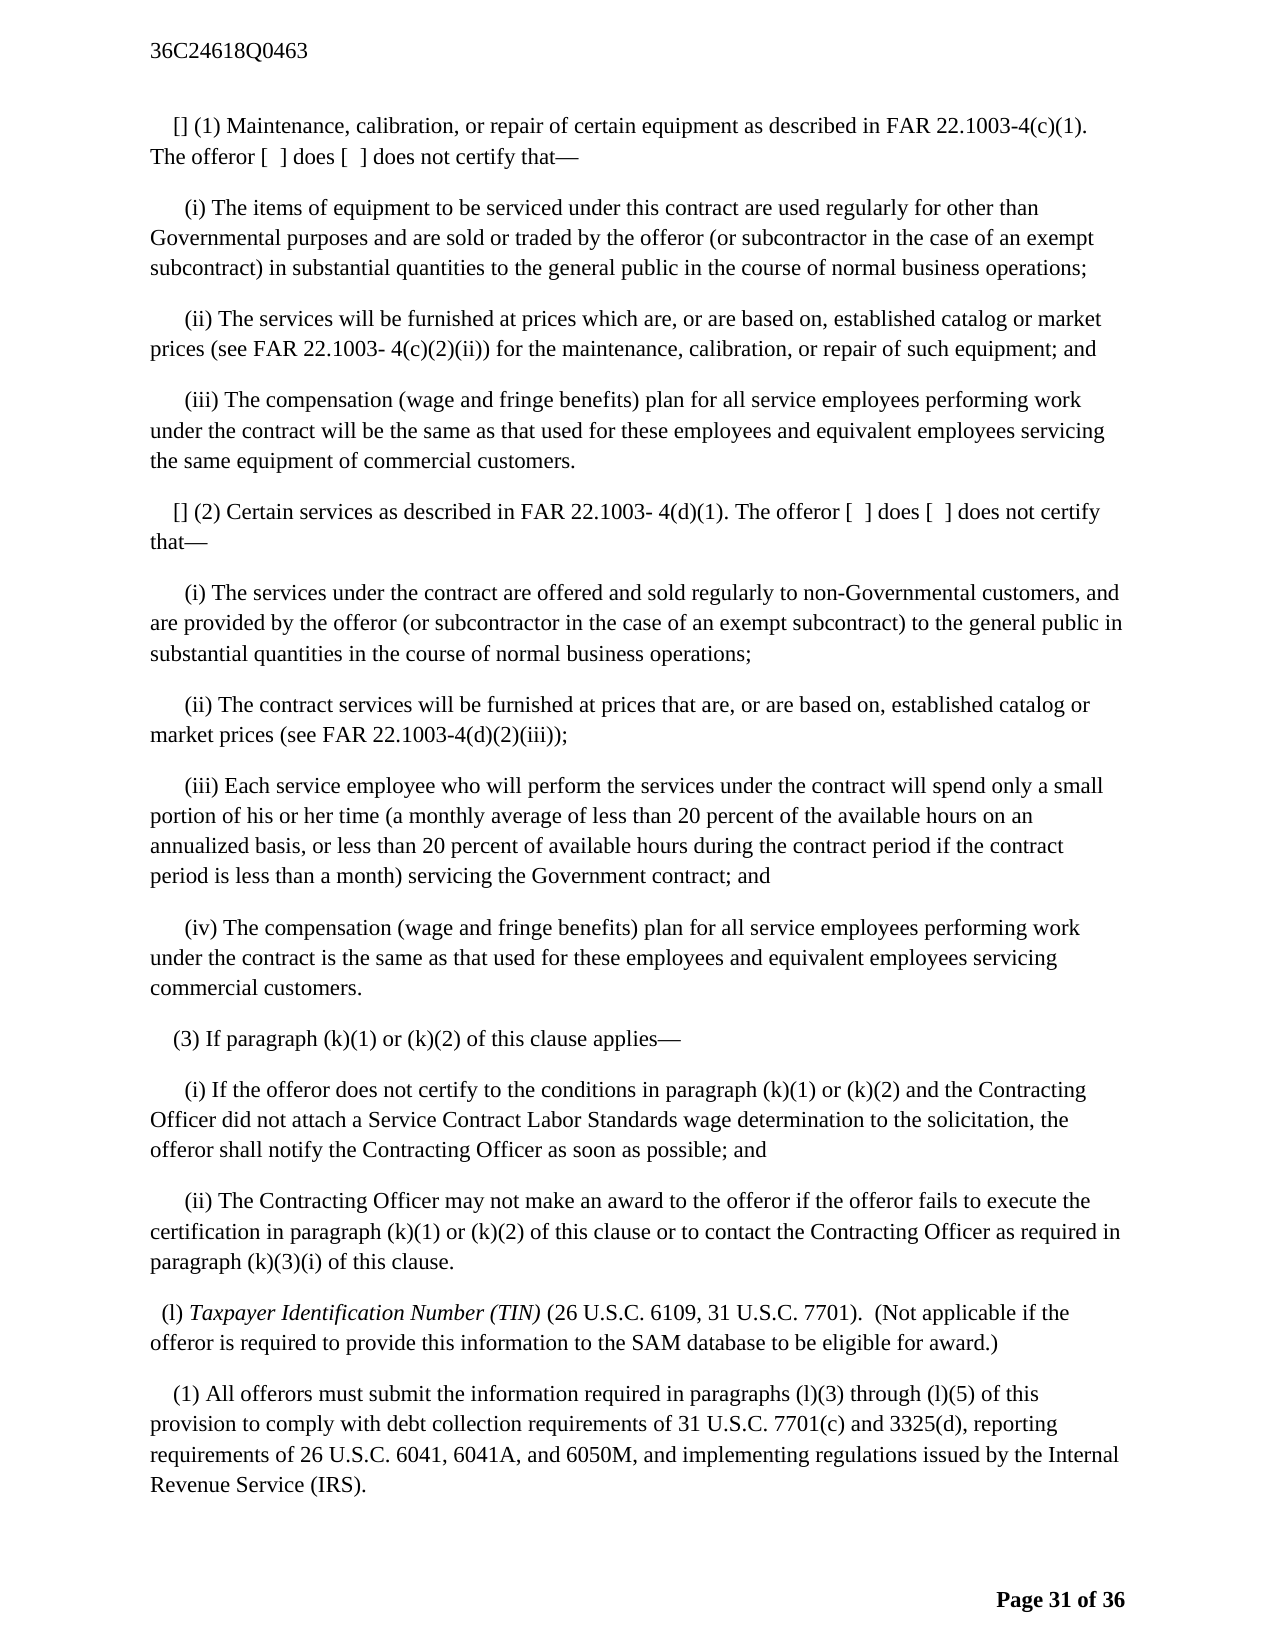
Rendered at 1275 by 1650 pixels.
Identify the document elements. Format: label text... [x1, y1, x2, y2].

text (i) The services under the contract are offered and sold regularly to non-Governmental customers, and are provided by the offeror (or subcontractor in the case of an exempt subcontract) to the general public in substantial quantities in the course of normal business operations; [150, 579, 1125, 666]
text (l) Taxpayer Identification Number (TIN) (26 U.S.C. 6109, 31 U.S.C. 7701). (Not applicable if the offeror is required to provide this information to the SAM database to be eligible for award.) [150, 1299, 1125, 1356]
text (iii) Each service employee who will perform the services under the contract will spend only a small portion of his or her time (a monthly average of less than 20 percent of the available hours on an annualized basis, or less than 20 percent of available hours during the contract period if the contract period is less than a month) servicing the Government contract; and [150, 772, 1125, 889]
text (1) All offerors must submit the information required in paragraphs (l)(3) through (l)(5) of this provision to comply with debt collection requirements of 31 U.S.C. 7701(c) and 3325(d), reporting requirements of 26 U.S.C. 6041, 6041A, and 6050M, and implementing regulations issued by the Internal Revenue Service (IRS). [150, 1380, 1125, 1497]
text [] (2) Certain services as described in FAR 22.1003- 4(d)(1). The offeror [ ] does [ ] does not certify that— [150, 498, 1125, 554]
text (i) If the offeror does not certify to the conditions in paragraph (k)(1) or (k)(2) and the Contracting Officer did not attach a Service Contract Labor Standards wage determination to the solicitation, the offeror shall notify the Contracting Officer as soon as possible; and [150, 1076, 1125, 1163]
text (ii) The Contracting Officer may not make an award to the offeror if the offeror fails to execute the certification in paragraph (k)(1) or (k)(2) of this clause or to contact the Contracting Officer as required in paragraph (k)(3)(i) of this clause. [150, 1187, 1125, 1274]
text [] (1) Maintenance, calibration, or repair of certain equipment as described in FAR 22.1003-4(c)(1). The offeror [ ] does [ ] does not certify that— [150, 112, 1125, 169]
text (i) The items of equipment to be serviced under this contract are used regularly for other than Governmental purposes and are sold or traded by the offeror (or subcontractor in the case of an exempt subcontract) in substantial quantities to the general public in the course of normal business operations; [150, 194, 1125, 281]
text (ii) The services will be furnished at prices which are, or are based on, established catalog or market prices (see FAR 22.1003- 4(c)(2)(ii)) for the maintenance, calibration, or repair of such equipment; and [150, 305, 1125, 362]
text (ii) The contract services will be furnished at prices that are, or are based on, established catalog or market prices (see FAR 22.1003-4(d)(2)(iii)); [150, 691, 1125, 747]
text (iii) The compensation (wage and fringe benefits) plan for all service employees performing work under the contract will be the same as that used for these employees and equivalent employees servicing the same equipment of commercial customers. [150, 386, 1125, 473]
text (3) If paragraph (k)(1) or (k)(2) of this clause applies— [150, 1025, 1125, 1051]
text (iv) The compensation (wage and fringe benefits) plan for all service employees performing work under the contract is the same as that used for these employees and equivalent employees servicing commercial customers. [150, 913, 1125, 1000]
